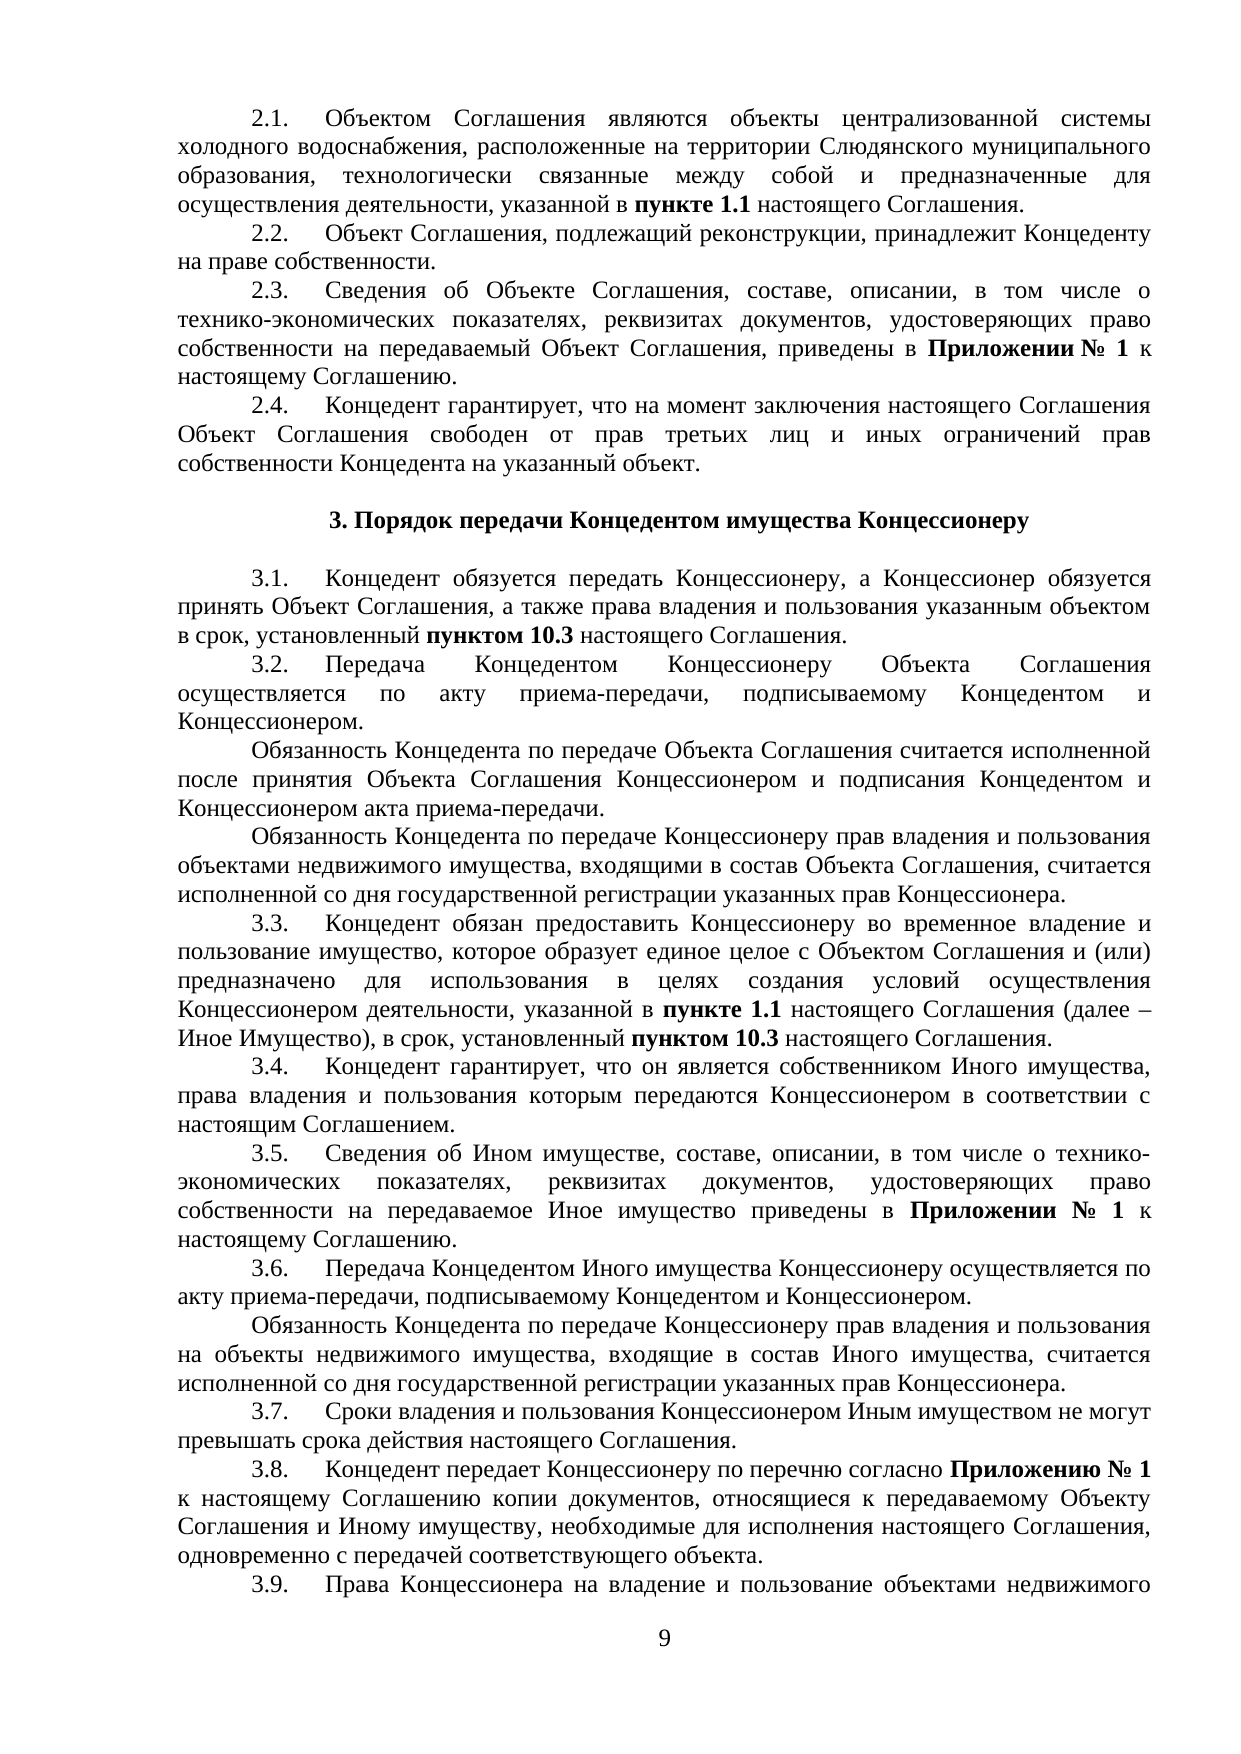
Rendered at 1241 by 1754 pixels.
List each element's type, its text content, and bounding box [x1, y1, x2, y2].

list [177, 1569, 1152, 1598]
list Сведения об Объекте Соглашения, составе, описании, в том числе о технико-экономических показателях, реквизитах документов, удостоверяющих право собственности на передаваемый Объект Соглашения, приведены в Приложении № 1 к настоящему Соглашению. [177, 275, 1152, 390]
list Сведения об Ином имуществе, составе, описании, в том числе о технико-экономических показателях, реквизитах документов, удостоверяющих право собственности на передаваемое Иное имущество приведены в Приложении № 1 к настоящему Соглашению. [177, 1138, 1152, 1253]
list Концедент передает Концессионеру по перечню согласно Приложению № 1 к настоящему Соглашению копии документов, относящиеся к передаваемому Объекту Соглашения и Иному имуществу, необходимые для исполнения настоящего Соглашения, одновременно с передачей соответствующего объекта. [177, 1454, 1152, 1569]
list Концедент гарантирует, что на момент заключения настоящего Соглашения Объект Соглашения свободен от прав третьих лиц и иных ограничений прав собственности Концедента на указанный объект. [177, 390, 1152, 476]
list Передача Концедентом Иного имущества Концессионеру осуществляется по акту приема-передачи, подписываемому Концедентом и Концессионером. [177, 1253, 1152, 1310]
list Концедент гарантирует, что он является собственником Иного имущества, права владения и пользования которым передаются Концессионером в соответствии с настоящим Соглашением. [177, 1051, 1152, 1138]
list Объектом Соглашения являются объекты централизованной системы холодного водоснабжения, расположенные на территории Слюдянского муниципального образования, технологически связанные между собой и предназначенные для осуществления деятельности, указанной в пункте 1.1 настоящего Соглашения. [177, 103, 1152, 218]
list Передача Концедентом Концессионеру Объекта Соглашения осуществляется по акту приема-передачи, подписываемому Концедентом и Концессионером. [177, 649, 1152, 735]
list Концедент обязан предоставить Концессионеру во временное владение и пользование имущество, которое образует единое целое с Объектом Соглашения и (или) предназначено для использования в целях создания условий осуществления Концессионером деятельности, указанной в пункте 1.1 настоящего Соглашения (далее – Иное Имущество), в срок, установленный пунктом 10.3 настоящего Соглашения. [177, 908, 1152, 1051]
list Концедент обязуется передать Концессионеру, а Концессионер обязуется принять Объект Соглашения, а также права владения и пользования указанным объектом в срок, установленный пунктом 10.3 настоящего Соглашения. [177, 563, 1152, 649]
text 3. Порядок передачи Концедентом имущества Концессионеру [177, 505, 1152, 534]
list Сроки владения и пользования Концессионером Иным имуществом не могут превышать срока действия настоящего Соглашения. [177, 1396, 1152, 1454]
list Объект Соглашения, подлежащий реконструкции, принадлежит Концеденту на праве собственности. [177, 218, 1152, 275]
text Обязанность Концедента по передаче Концессионеру прав владения и пользования объектами недвижимого имущества, входящими в состав Объекта Соглашения, считается исполненной со дня государственной регистрации указанных прав Концессионера. [177, 821, 1152, 908]
text Обязанность Концедента по передаче Концессионеру прав владения и пользования на объекты недвижимого имущества, входящие в состав Иного имущества, считается исполненной со дня государственной регистрации указанных прав Концессионера. [177, 1310, 1152, 1396]
text Обязанность Концедента по передаче Объекта Соглашения считается исполненной после принятия Объекта Соглашения Концессионером и подписания Концедентом и Концессионером акта приема-передачи. [177, 735, 1152, 821]
